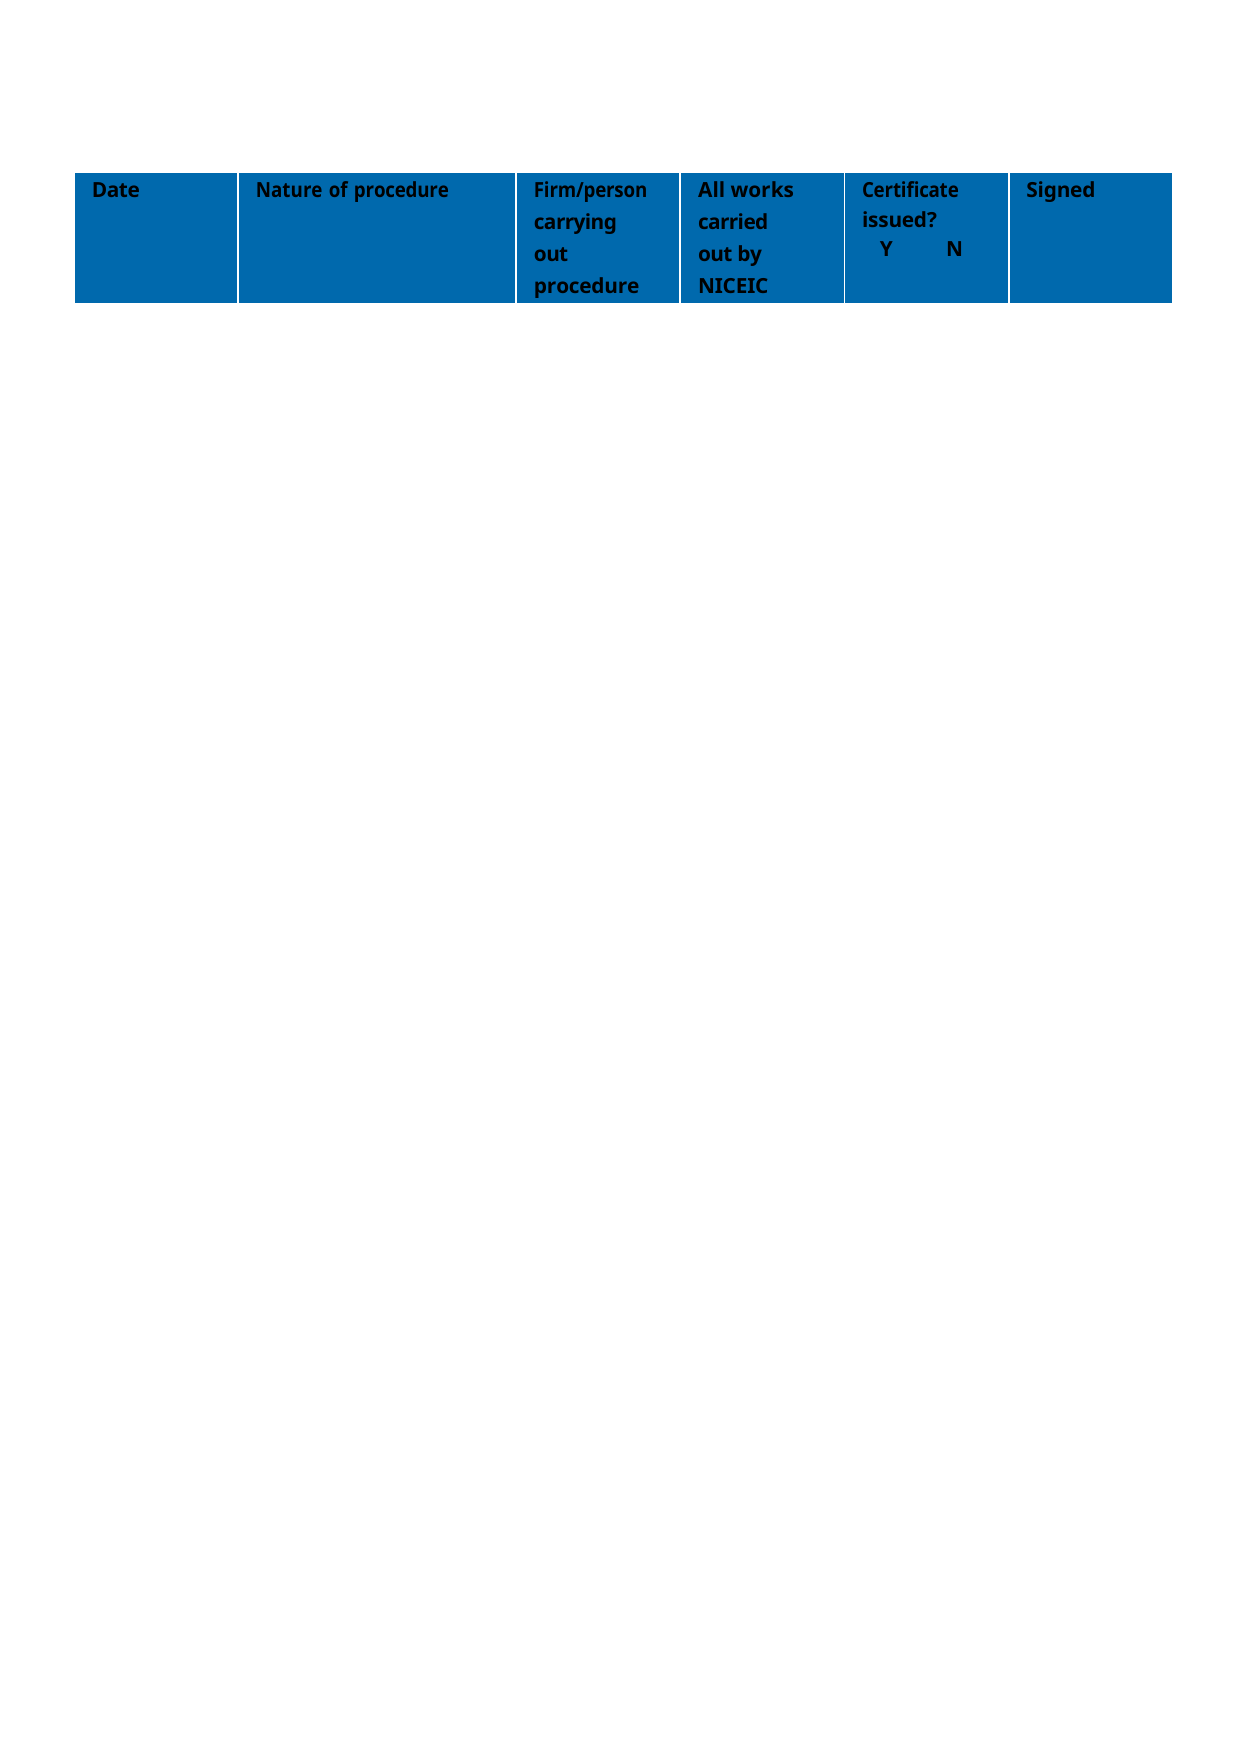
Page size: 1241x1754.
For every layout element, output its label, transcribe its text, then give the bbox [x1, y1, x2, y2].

table_header Date [75, 173, 237, 303]
table_header Certificate issued? Y N [845, 173, 1008, 303]
table_header Nature of procedure [239, 173, 515, 303]
table_header All works carried out by NICEIC [681, 173, 844, 303]
table_header Firm/person carrying out procedure [517, 173, 679, 303]
table_header Signed [1010, 173, 1172, 303]
